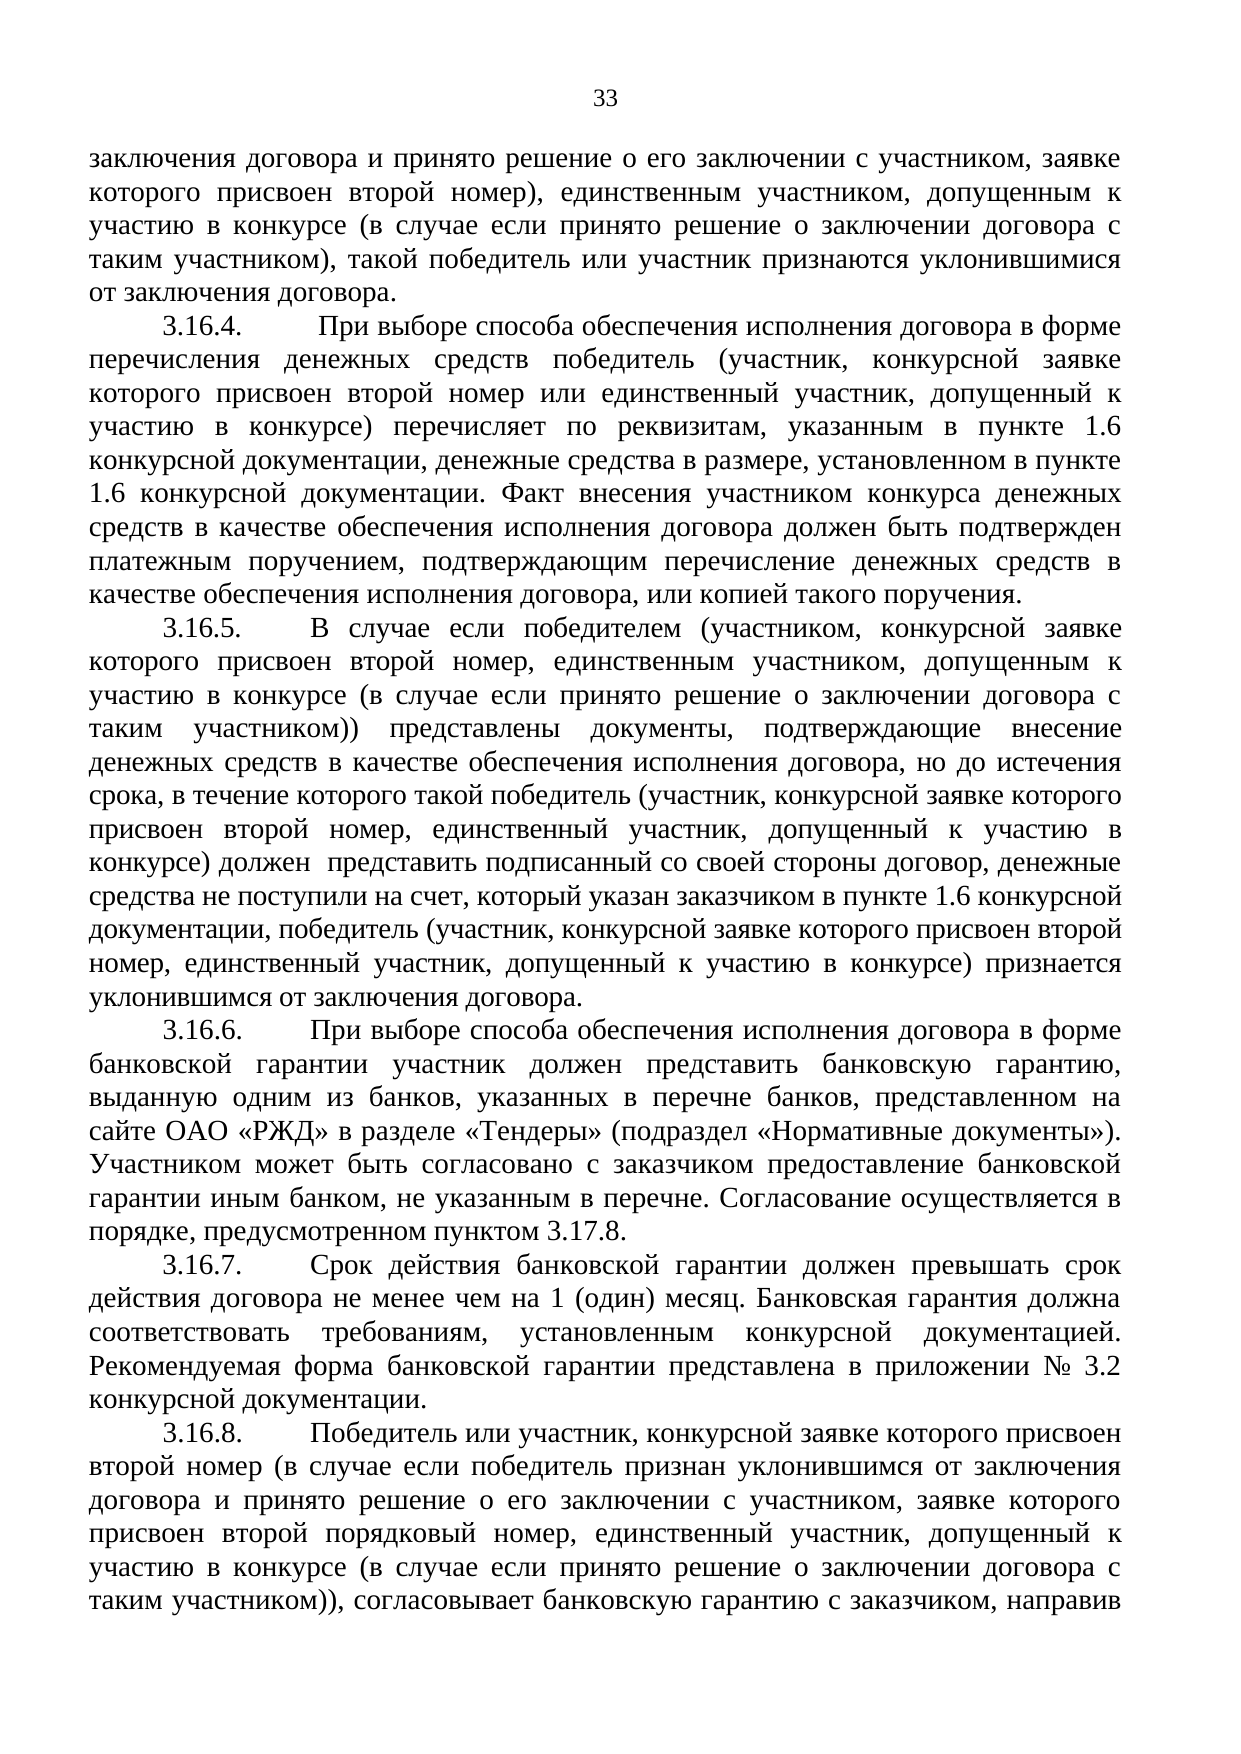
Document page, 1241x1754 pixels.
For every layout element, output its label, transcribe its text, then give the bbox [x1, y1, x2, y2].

list Срок действия банковской гарантии должен превышать срок действия договора не менее чем на 1 (один) месяц. Банковская гарантия должна соответствовать требованиям, установленным конкурсной документацией. Рекомендуемая форма банковской гарантии представлена в приложении № 3.2 конкурсной документации. [89, 1247, 1122, 1415]
list При выборе способа обеспечения исполнения договора в форме перечисления денежных средств победитель (участник, конкурсной заявке которого присвоен второй номер или единственный участник, допущенный к участию в конкурсе) перечисляет по реквизитам, указанным в пункте 1.6 конкурсной документации, денежные средства в размере, установленном в пункте 1.6 конкурсной документации. Факт внесения участником конкурса денежных средств в качестве обеспечения исполнения договора должен быть подтвержден платежным поручением, подтверждающим перечисление денежных средств в качестве обеспечения исполнения договора, или копией такого поручения. [89, 308, 1122, 610]
list При выборе способа обеспечения исполнения договора в форме банковской гарантии участник должен представить банковскую гарантию, выданную одним из банков, указанных в перечне банков, представленном на сайте ОАО «РЖД» в разделе «Тендеры» (подраздел «Нормативные документы»). Участником может быть согласовано с заказчиком предоставление банковской гарантии иным банком, не указанным в перечне. Согласование осуществляется в порядке, предусмотренном пунктом 3.17.8. [89, 1012, 1122, 1247]
list В случае если победителем (участником, конкурсной заявке которого присвоен второй номер, единственным участником, допущенным к участию в конкурсе (в случае если принято решение о заключении договора с таким участником)) представлены документы, подтверждающие внесение денежных средств в качестве обеспечения исполнения договора, но до истечения срока, в течение которого такой победитель (участник, конкурсной заявке которого присвоен второй номер, единственный участник, допущенный к участию в конкурсе) должен представить подписанный со своей стороны договор, денежные средства не поступили на счет, который указан заказчиком в пункте 1.6 конкурсной документации, победитель (участник, конкурсной заявке которого присвоен второй номер, единственный участник, допущенный к участию в конкурсе) признается уклонившимся от заключения договора. [89, 610, 1122, 1012]
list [89, 140, 1122, 308]
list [89, 1415, 1122, 1616]
